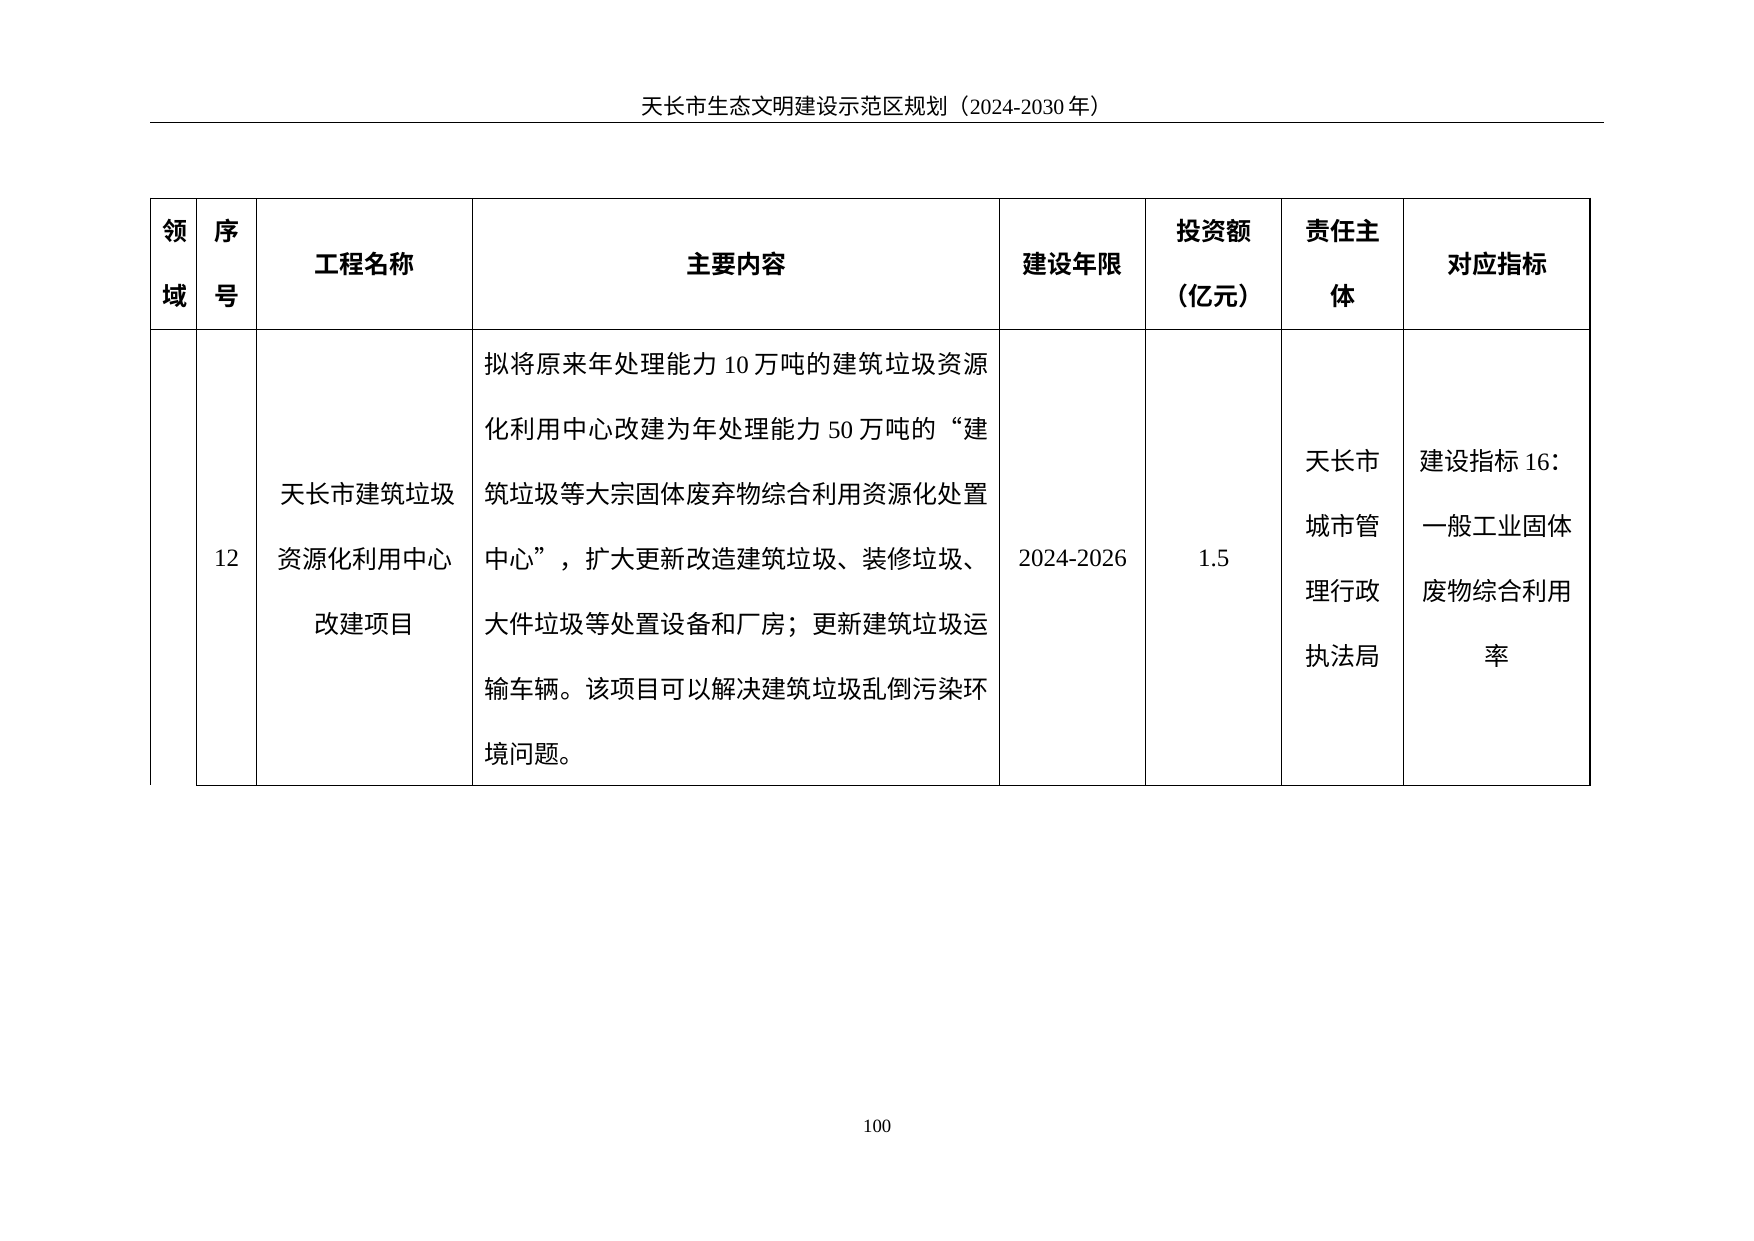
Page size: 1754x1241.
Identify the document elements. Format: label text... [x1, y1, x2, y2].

table_header 主要内容 [473, 199, 999, 329]
table_cell 拟将原来年处理能力10万吨的建筑垃圾资源化利用中心改建为年处理能力50万吨的“建筑垃圾等大宗固体废弃物综合利用资源化处置中心”，扩大更新改造建筑垃圾、装修垃圾、大件垃圾等处置设备和厂房；更新建筑垃圾运输车辆。该项目可以解决建筑垃圾乱倒污染环境问题。 [473, 330, 999, 785]
table_cell 12 [197, 330, 256, 785]
table_header 对应指标 [1404, 199, 1589, 329]
table_header 建设年限 [1000, 199, 1145, 329]
table_cell 天长市建筑垃圾资源化利用中心改建项目 [257, 330, 472, 785]
table_cell 天长市城市管理行政执法局 [1282, 330, 1403, 785]
table_cell 2024-2026 [1000, 330, 1145, 785]
table_header 工程名称 [257, 199, 472, 329]
table_header 责任主体 [1282, 199, 1403, 329]
table_cell 1.5 [1146, 330, 1281, 785]
table_header 序号 [197, 199, 256, 329]
table_header 投资额 （亿元） [1146, 199, 1281, 329]
table_header 领域 [151, 199, 196, 329]
table_cell 建设指标16：一般工业固体废物综合利用率 [1404, 330, 1589, 785]
